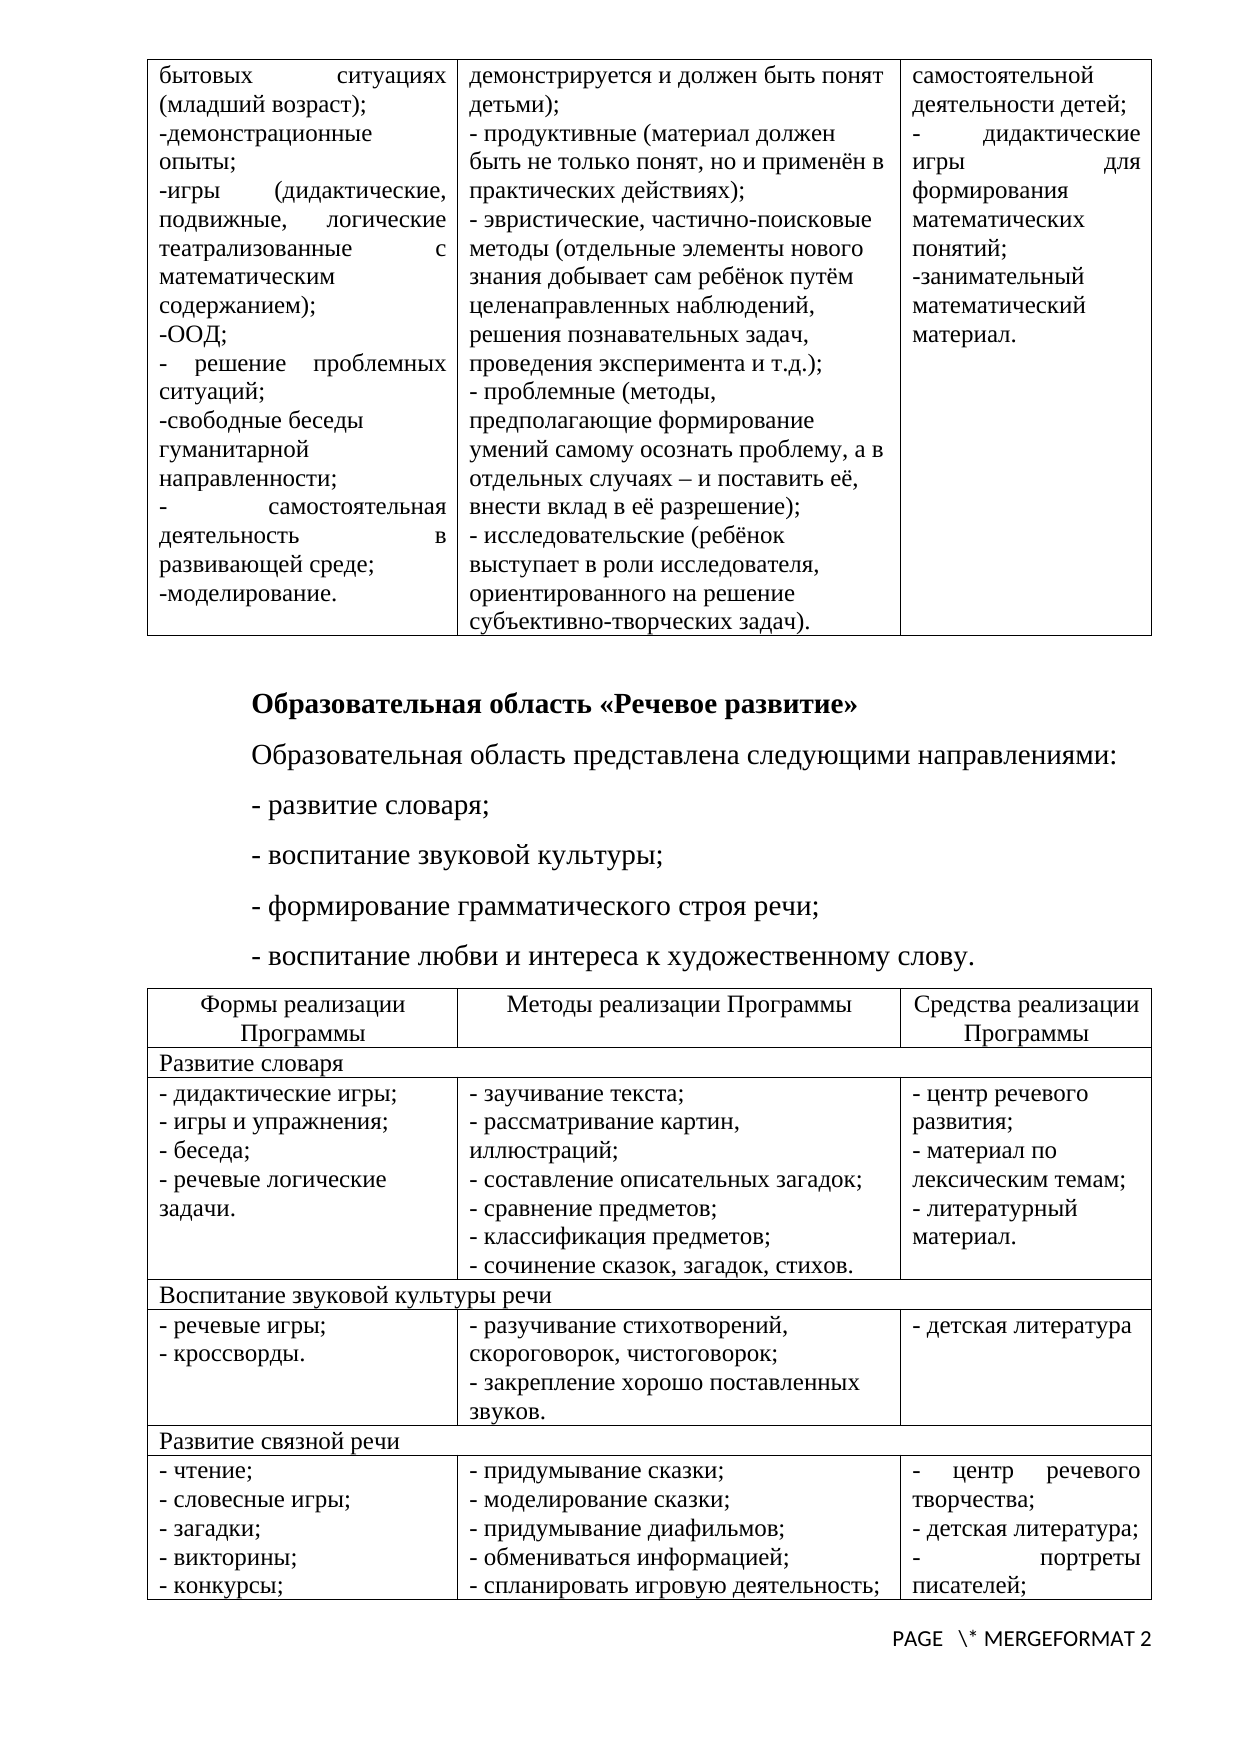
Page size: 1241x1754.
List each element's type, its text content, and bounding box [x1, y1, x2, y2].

table_cell - разучивание стихотворений, скороговорок, чистоговорок; - закрепление хорошо поставленных звуков. [458, 1310, 900, 1425]
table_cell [458, 1456, 900, 1599]
table_header Методы реализации Программы [458, 989, 900, 1047]
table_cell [901, 60, 1151, 635]
table_cell Воспитание звуковой культуры речи [148, 1280, 1151, 1309]
table_cell Развитие связной речи [148, 1426, 1151, 1454]
text - воспитание звуковой культуры; [177, 837, 1152, 871]
table_cell - речевые игры; - кроссворды. [148, 1310, 457, 1425]
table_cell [148, 1456, 457, 1599]
text - формирование грамматического строя речи; [177, 888, 1152, 921]
table_cell - заучивание текста; - рассматривание картин, иллюстраций; - составление описательных загадок; - сравнение предметов; - классификация предметов; - сочинение сказок, загадок, стихов. [458, 1078, 900, 1279]
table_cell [901, 1456, 1151, 1599]
text Образовательная область представлена следующими направлениями: [177, 737, 1152, 770]
table_cell - дидактические игры; - игры и упражнения; - беседа; - речевые логические задачи. [148, 1078, 457, 1279]
table_header Средства реализации Программы [901, 989, 1151, 1047]
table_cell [458, 60, 900, 635]
table_cell - центр речевого развития; - материал по лексическим темам; - литературный материал. [901, 1078, 1151, 1279]
table_cell - детская литература [901, 1310, 1151, 1425]
text - развитие словаря; [177, 787, 1152, 821]
text - воспитание любви и интереса к художественному слову. [177, 938, 1152, 972]
table_cell Развитие словаря [148, 1048, 1151, 1077]
text Образовательная область «Речевое развитие» [177, 686, 1152, 720]
table_header Формы реализации Программы [148, 989, 457, 1047]
